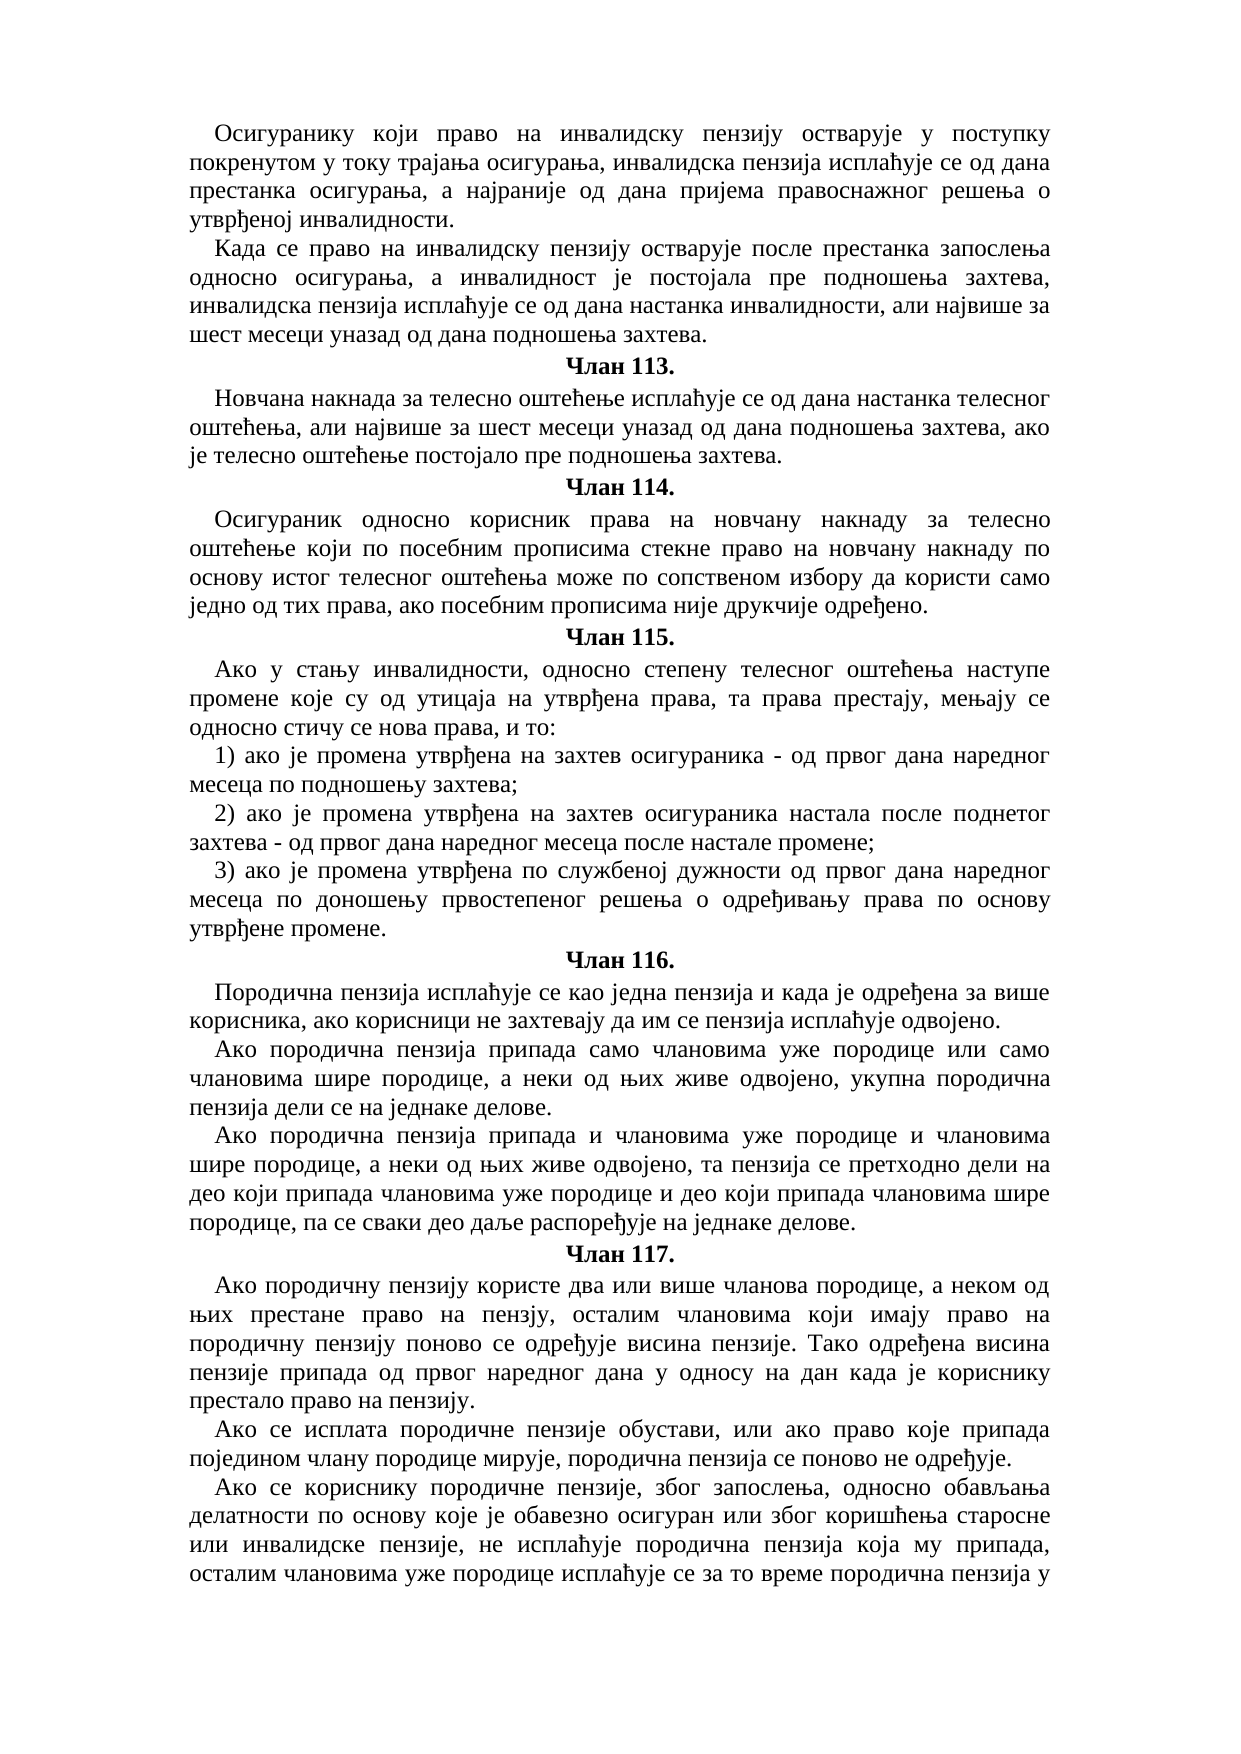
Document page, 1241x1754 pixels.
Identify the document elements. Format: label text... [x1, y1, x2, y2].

text Осигуранику који право на инвалидску пензију остварује у поступку покренутом у току трајања осигурања, инвалидска пензија исплаћује се од дана престанка осигурања, а најраније од дана пријема правоснажног решења о утврђеној инвалидности. [189, 118, 1051, 233]
text Ако се исплата породичне пензије обустави, или ако право које припада поједином члану породице мирује, породична пензија се поново не одређује. [189, 1414, 1051, 1472]
text Члан 113. [150, 351, 1090, 380]
text Новчана накнада за телесно оштећење исплаћује се од дана настанка телесног оштећења, али највише за шест месеци уназад од дана подношења захтева, ако је телесно оштећење постојало пре подношења захтева. [189, 383, 1051, 469]
text Породична пензија исплаћује се као једна пензија и када је одређена за више корисника, ако корисници не захтевају да им се пензија исплаћује одвојено. [189, 977, 1051, 1034]
text 3) ако је промена утврђена по службеној дужности од првог дана наредног месеца по доношењу првостепеног решења о одређивању права по основу утврђене промене. [189, 856, 1051, 942]
text Ако породична пензија припада само члановима уже породице или само члановима шире породице, а неки од њих живе одвојено, укупна породична пензија дели се на једнаке делове. [189, 1034, 1051, 1121]
text 1) ако је промена утврђена на захтев осигураника - од првог дана наредног месеца по подношењу захтева; [189, 741, 1051, 798]
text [189, 1472, 1051, 1587]
text Ако породичну пензију користе два или више чланова породице, а неком од њих престане право на пензју, осталим члановима који имају право на породичну пензију поново се одређује висина пензије. Тако одређена висина пензије припада од првог наредног дана у односу на дан када је кориснику престало право на пензију. [189, 1271, 1051, 1414]
text Члан 115. [150, 622, 1090, 651]
text Члан 117. [150, 1239, 1090, 1267]
text Ако у стању инвалидности, односно степену телесног оштећења наступе промене које су од утицаја на утврђена права, та права престају, мењају се односно стичу се нова права, и то: [189, 654, 1051, 741]
text Члан 116. [150, 945, 1090, 974]
text Када се право на инвалидску пензију остварује после престанка запослења односно осигурања, а инвалидност је постојала пре подношења захтева, инвалидска пензија исплаћује се од дана настанка инвалидности, али највише за шест месеци уназад од дана подношења захтева. [189, 233, 1051, 348]
text Члан 114. [150, 472, 1090, 501]
text Ако породична пензија припада и члановима уже породице и члановима шире породице, а неки од њих живе одвојено, та пензија се претходно дели на део који припада члановима уже породице и део који припада члановима шире породице, па се сваки део даље распоређује на једнаке делове. [189, 1121, 1051, 1236]
text 2) ако је промена утврђена на захтев осигураника настала после поднетог захтева - од првог дана наредног месеца после настале промене; [189, 798, 1051, 856]
text Осигураник односно корисник права на новчану накнаду за телесно оштећење који по посебним прописима стекне право на новчану накнаду по основу истог телесног оштећења може по сопственом избору да користи само једно од тих права, ако посебним прописима није друкчије одређено. [189, 504, 1051, 619]
